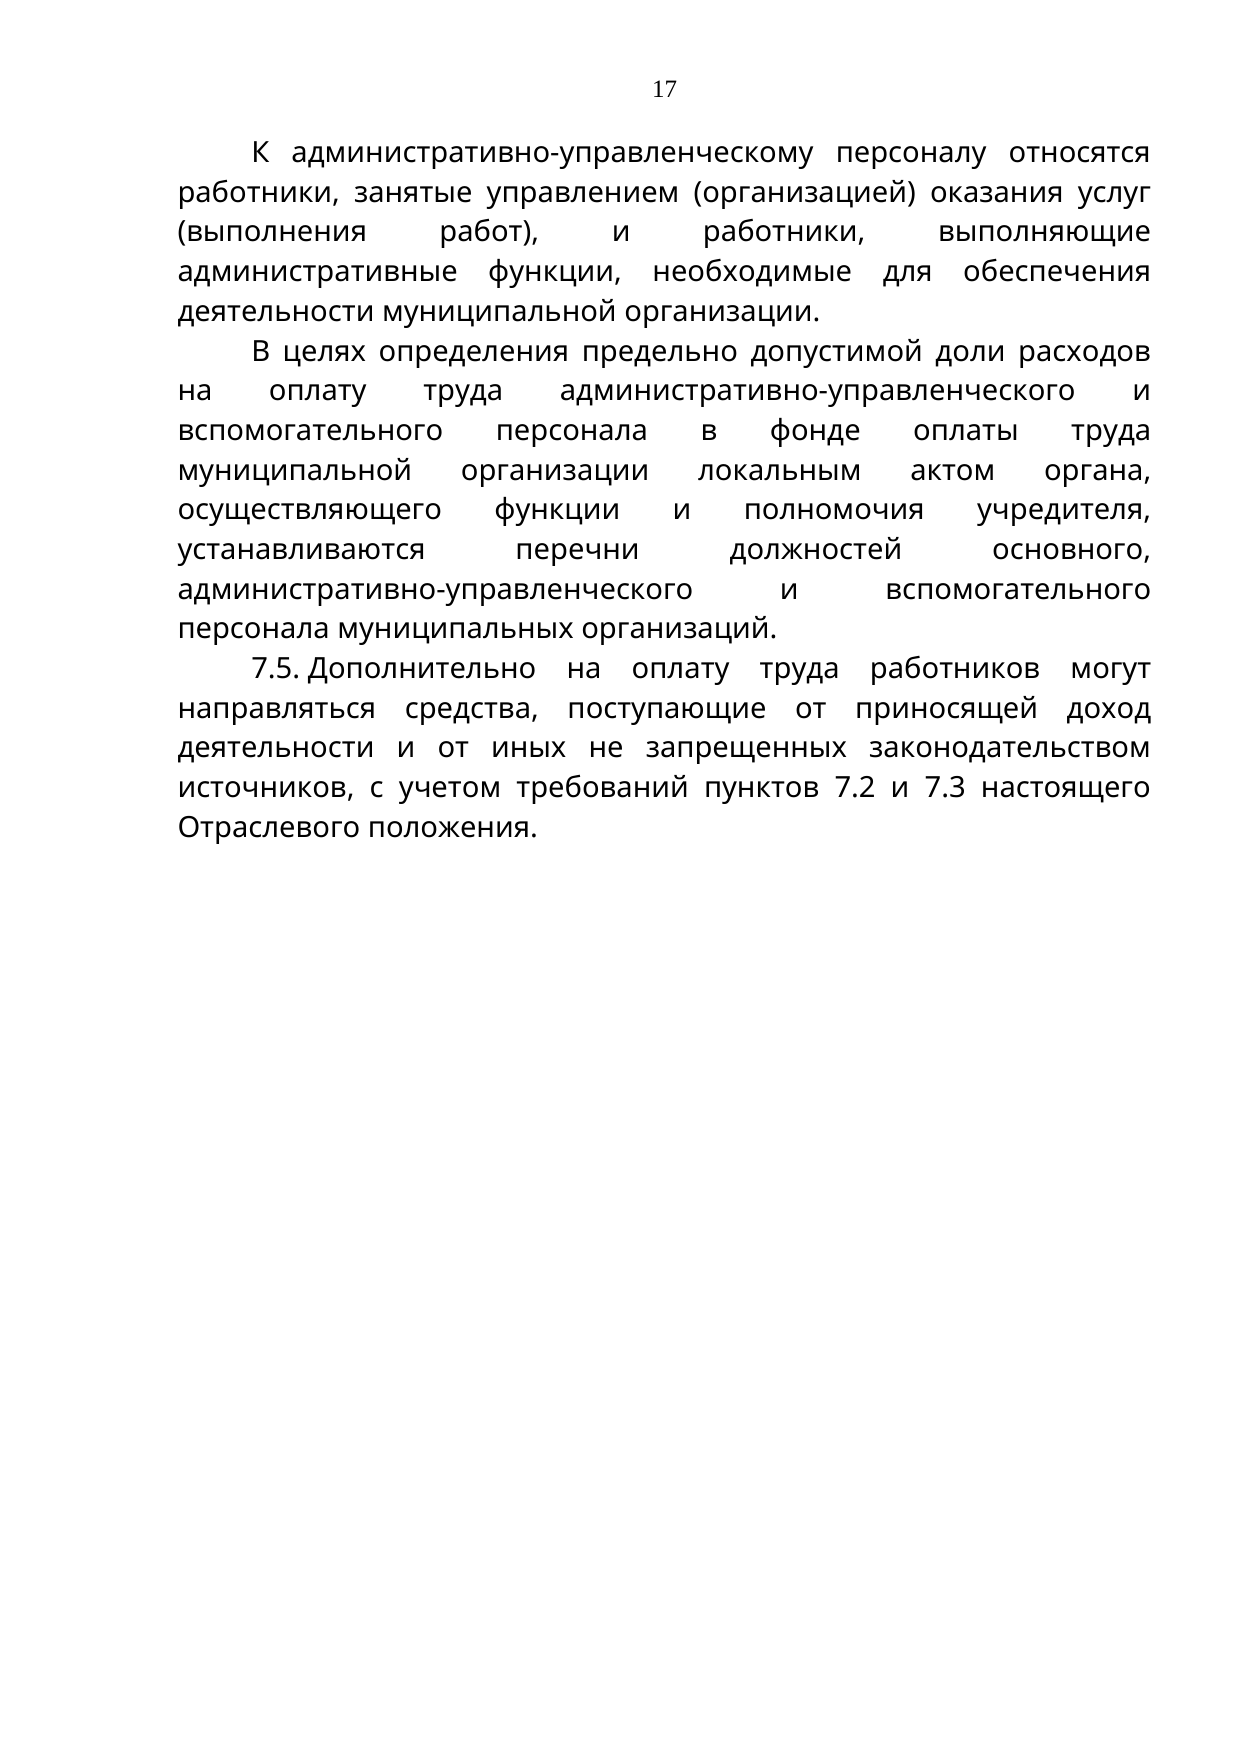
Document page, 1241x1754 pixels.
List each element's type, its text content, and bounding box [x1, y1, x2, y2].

text В целях определения предельно допустимой доли расходов на оплату труда административно-управленческого и вспомогательного персонала в фонде оплаты труда муниципальной организации локальным актом органа, осуществляющего функции и полномочия учредителя, устанавливаются перечни должностей основного, административно-управленческого и вспомогательного персонала муниципальных организаций. [177, 330, 1152, 647]
text 7.5. Дополнительно на оплату труда работников могут направляться средства, поступающие от приносящей доход деятельности и от иных не запрещенных законодательством источников, с учетом требований пунктов 7.2 и 7.3 настоящего Отраслевого положения. [177, 647, 1152, 846]
text К административно-управленческому персоналу относятся работники, занятые управлением (организацией) оказания услуг (выполнения работ), и работники, выполняющие административные функции, необходимые для обеспечения деятельности муниципальной организации. [177, 131, 1152, 330]
